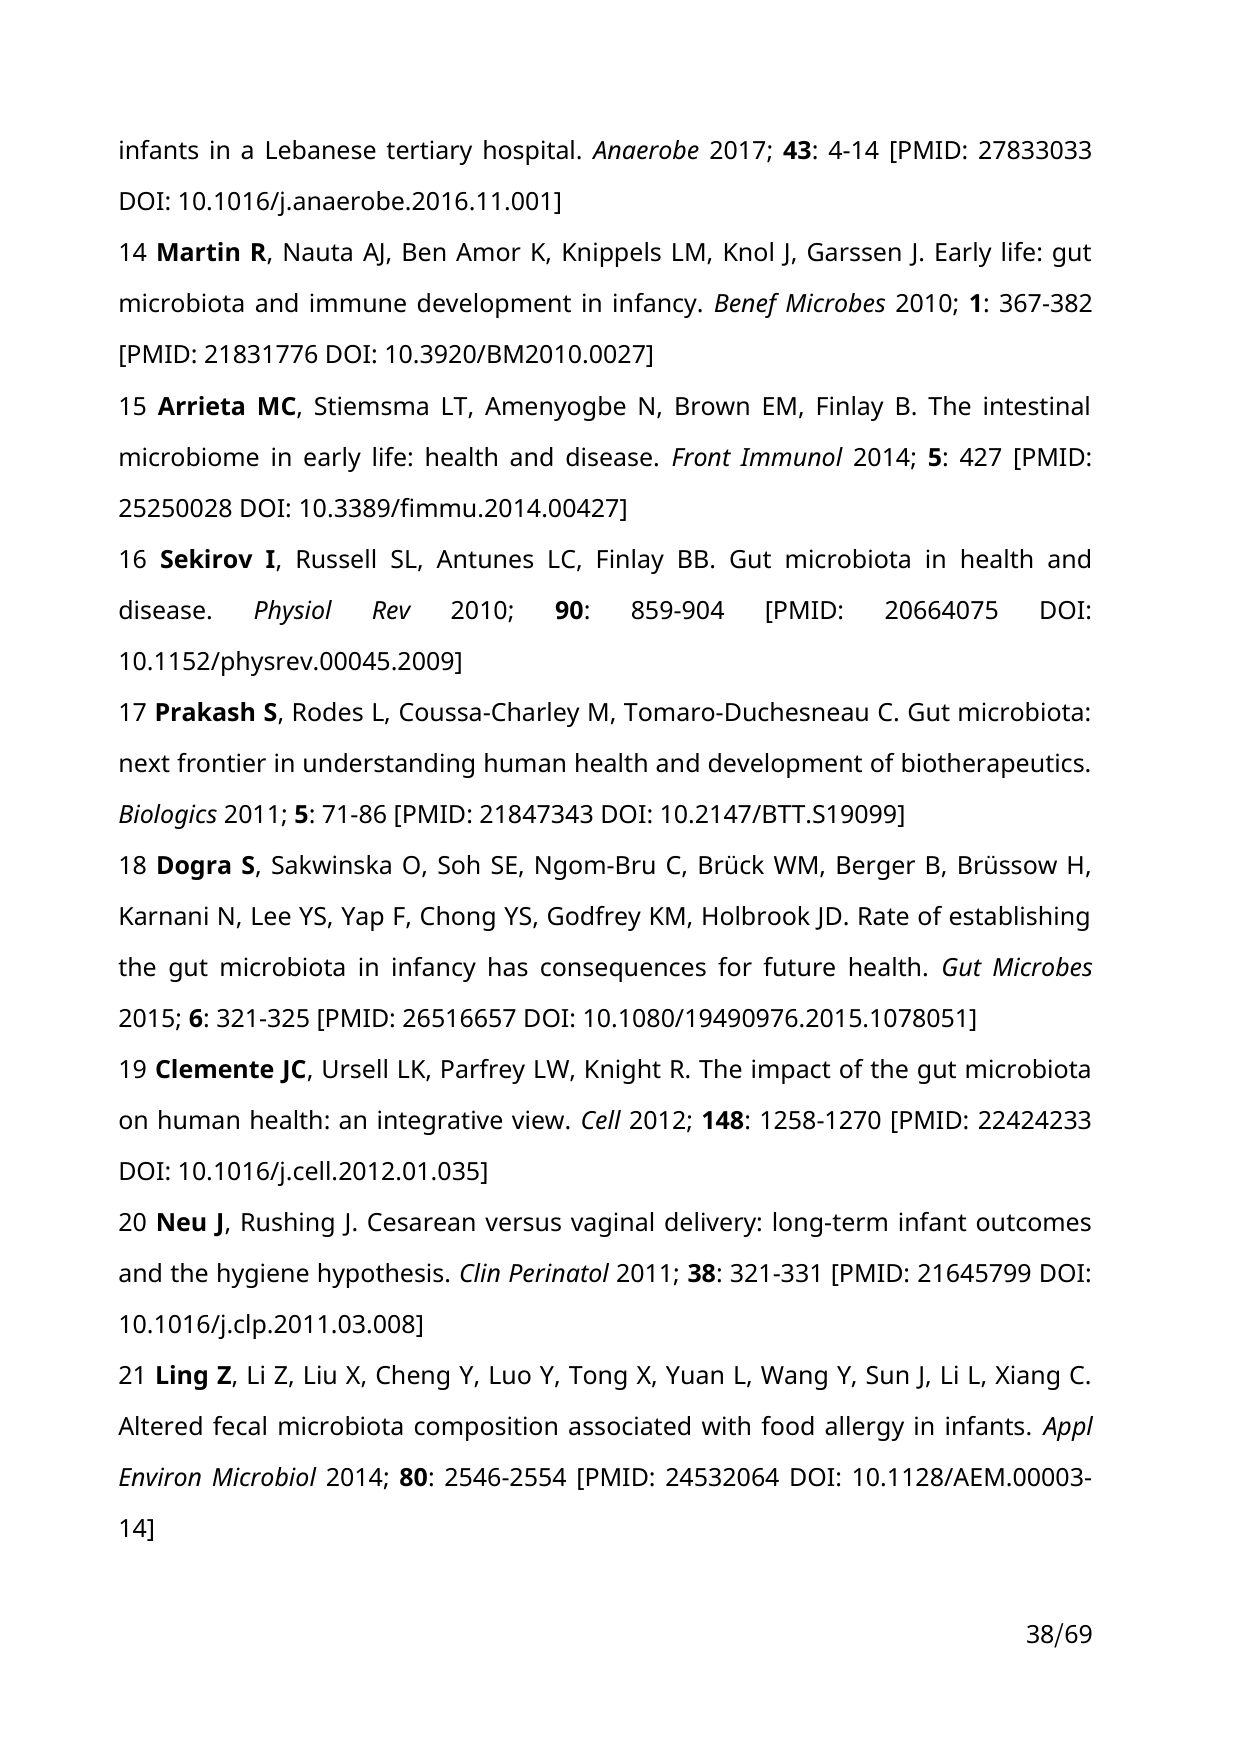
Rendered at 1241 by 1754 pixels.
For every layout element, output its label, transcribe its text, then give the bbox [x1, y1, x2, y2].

text 19 Clemente JC, Ursell LK, Parfrey LW, Knight R. The impact of the gut microbiota on human health: an integrative view. Cell 2012; 148: 1258-1270 [PMID: 22424233 DOI: 10.1016/j.cell.2012.01.035] [118, 1052, 1093, 1188]
text 16 Sekirov I, Russell SL, Antunes LC, Finlay BB. Gut microbiota in health and disease. Physiol Rev 2010; 90: 859-904 [PMID: 20664075 DOI: 10.1152/physrev.00045.2009] [118, 541, 1093, 677]
text 21 Ling Z, Li Z, Liu X, Cheng Y, Luo Y, Tong X, Yuan L, Wang Y, Sun J, Li L, Xiang C. Altered fecal microbiota composition associated with food allergy in infants. Appl Environ Microbiol 2014; 80: 2546-2554 [PMID: 24532064 DOI: 10.1128/AEM.00003-14] [118, 1358, 1093, 1545]
text 17 Prakash S, Rodes L, Coussa-Charley M, Tomaro-Duchesneau C. Gut microbiota: next frontier in understanding human health and development of biotherapeutics. Biologics 2011; 5: 71-86 [PMID: 21847343 DOI: 10.2147/BTT.S19099] [118, 694, 1093, 831]
text 18 Dogra S, Sakwinska O, Soh SE, Ngom-Bru C, Brück WM, Berger B, Brüssow H, Karnani N, Lee YS, Yap F, Chong YS, Godfrey KM, Holbrook JD. Rate of establishing the gut microbiota in infancy has consequences for future health. Gut Microbes 2015; 6: 321-325 [PMID: 26516657 DOI: 10.1080/19490976.2015.1078051] [118, 847, 1093, 1035]
text 20 Neu J, Rushing J. Cesarean versus vaginal delivery: long-term infant outcomes and the hygiene hypothesis. Clin Perinatol 2011; 38: 321-331 [PMID: 21645799 DOI: 10.1016/j.clp.2011.03.008] [118, 1205, 1093, 1341]
text 15 Arrieta MC, Stiemsma LT, Amenyogbe N, Brown EM, Finlay B. The intestinal microbiome in early life: health and disease. Front Immunol 2014; 5: 427 [PMID: 25250028 DOI: 10.3389/fimmu.2014.00427] [118, 388, 1093, 524]
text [118, 133, 1093, 218]
text 14 Martin R, Nauta AJ, Ben Amor K, Knippels LM, Knol J, Garssen J. Early life: gut microbiota and immune development in infancy. Benef Microbes 2010; 1: 367-382 [PMID: 21831776 DOI: 10.3920/BM2010.0027] [118, 235, 1093, 371]
